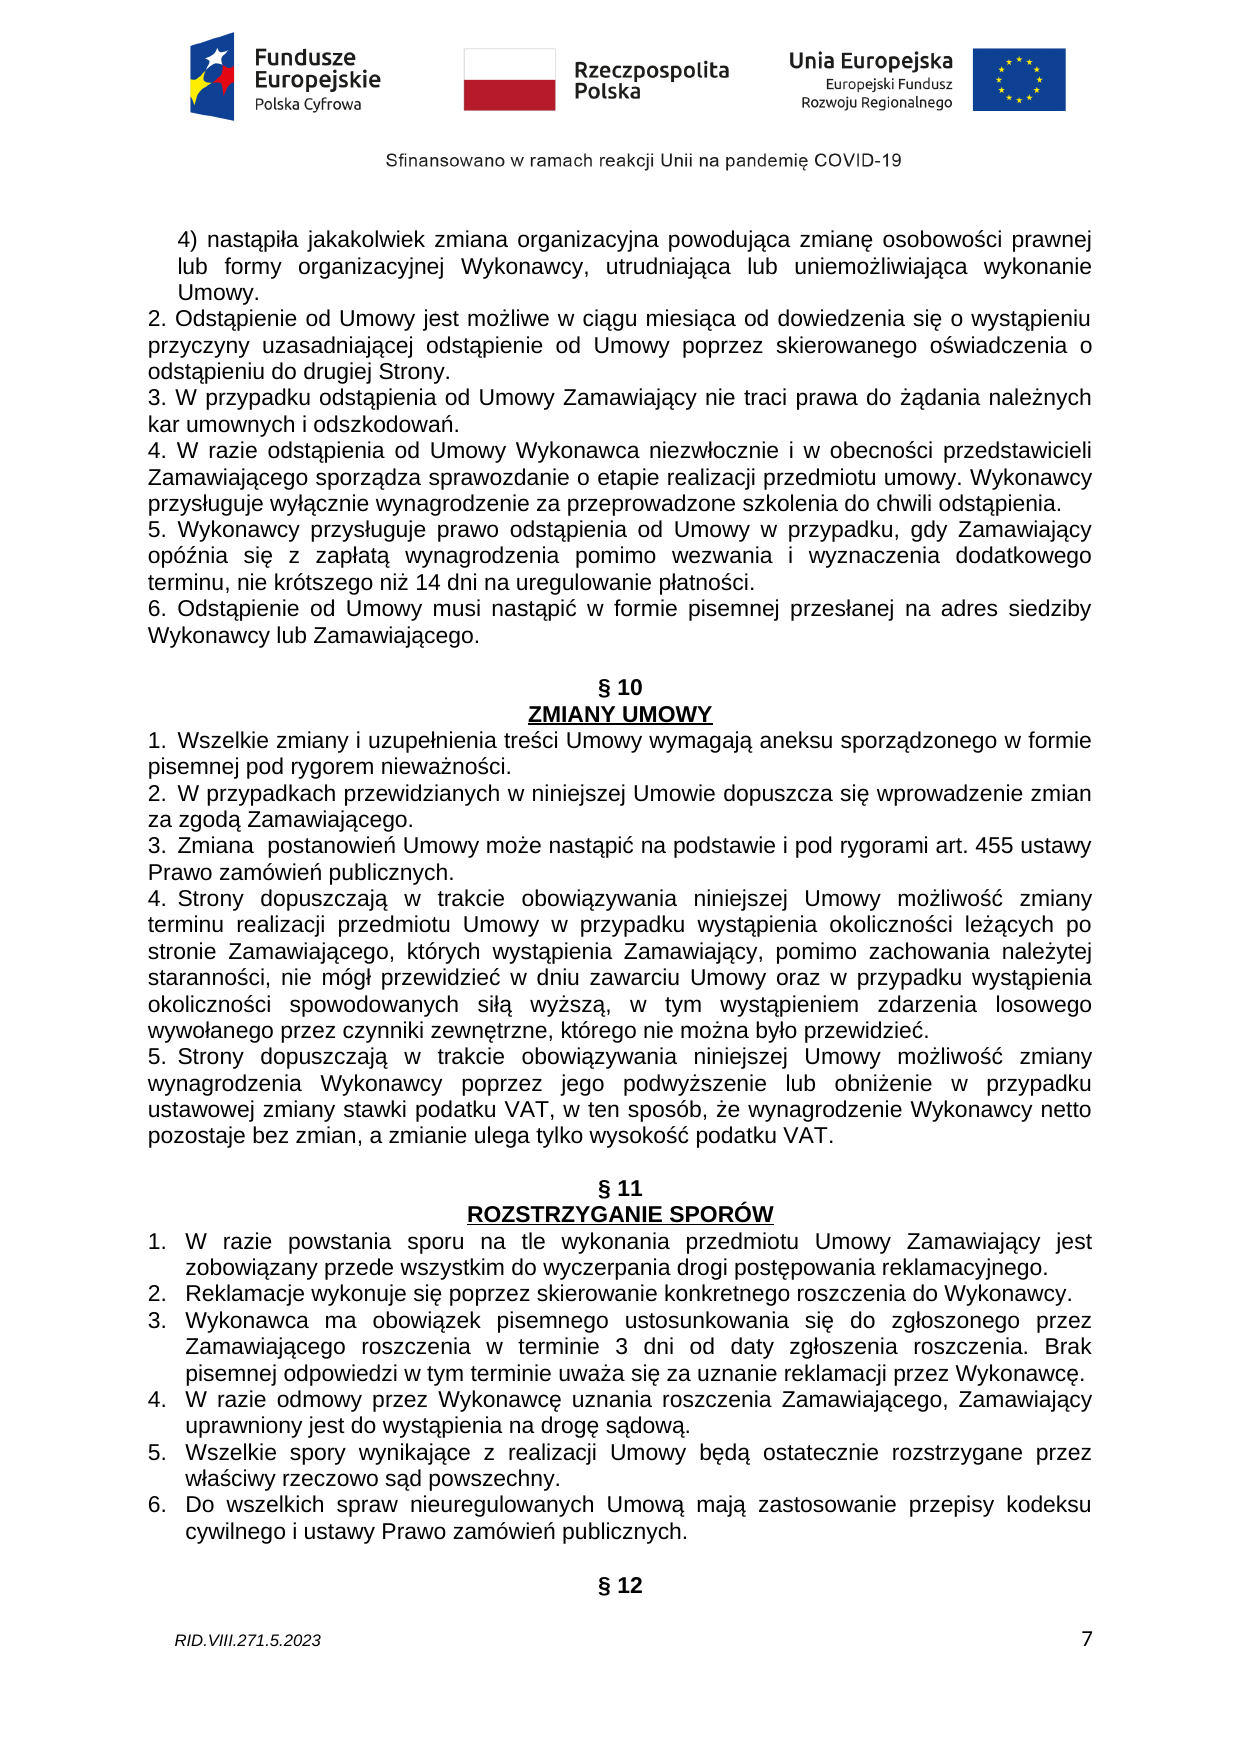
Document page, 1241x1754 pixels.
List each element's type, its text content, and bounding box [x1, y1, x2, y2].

text 5. Wykonawcy przysługuje prawo odstąpienia od Umowy w przypadku, gdy Zamawiający opóźnia się z zapłatą wynagrodzenia pomimo wezwania i wyznaczenia dodatkowego terminu, nie krótszego niż 14 dni na uregulowanie płatności. [148, 516, 1093, 595]
list Wykonawca ma obowiązek pisemnego ustosunkowania się do zgłoszonego przez Zamawiającego roszczenia w terminie 3 dni od daty zgłoszenia roszczenia. Brak pisemnej odpowiedzi w tym terminie uważa się za uznanie reklamacji przez Wykonawcę. [148, 1307, 1093, 1386]
text ZMIANY UMOWY [148, 701, 1093, 727]
list Zmiana postanowień Umowy może nastąpić na podstawie i pod rygorami art. 455 ustawy Prawo zamówień publicznych. [148, 832, 1093, 885]
text § 12 [148, 1572, 1093, 1598]
text 4. W razie odstąpienia od Umowy Wykonawca niezwłocznie i w obecności przedstawicieli Zamawiającego sporządza sprawozdanie o etapie realizacji przedmiotu umowy. Wykonawcy przysługuje wyłącznie wynagrodzenie za przeprowadzone szkolenia do chwili odstąpienia. [148, 437, 1093, 516]
list Strony dopuszczają w trakcie obowiązywania niniejszej Umowy możliwość zmiany terminu realizacji przedmiotu Umowy w przypadku wystąpienia okoliczności leżących po stronie Zamawiającego, których wystąpienia Zamawiający, pomimo zachowania należytej staranności, nie mógł przewidzieć w dniu zawarciu Umowy oraz w przypadku wystąpienia okoliczności spowodowanych siłą wyższą, w tym wystąpieniem zdarzenia losowego wywołanego przez czynniki zewnętrzne, którego nie można było przewidzieć. [148, 885, 1093, 1043]
list Do wszelkich spraw nieuregulowanych Umową mają zastosowanie przepisy kodeksu cywilnego i ustawy Prawo zamówień publicznych. [148, 1491, 1093, 1544]
text 2. Odstąpienie od Umowy jest możliwe w ciągu miesiąca od dowiedzenia się o wystąpieniu przyczyny uzasadniającej odstąpienie od Umowy poprzez skierowanego oświadczenia o odstąpieniu do drugiej Strony. [148, 305, 1093, 384]
list Reklamacje wykonuje się poprzez skierowanie konkretnego roszczenia do Wykonawcy. [148, 1280, 1093, 1307]
list Strony dopuszczają w trakcie obowiązywania niniejszej Umowy możliwość zmiany wynagrodzenia Wykonawcy poprzez jego podwyższenie lub obniżenie w przypadku ustawowej zmiany stawki podatku VAT, w ten sposób, że wynagrodzenie Wykonawcy netto pozostaje bez zmian, a zmianie ulega tylko wysokość podatku VAT. [148, 1043, 1093, 1149]
list W razie odmowy przez Wykonawcę uznania roszczenia Zamawiającego, Zamawiający uprawniony jest do wystąpienia na drogę sądową. [148, 1386, 1093, 1438]
text § 11 [148, 1175, 1093, 1201]
text ROZSTRZYGANIE SPORÓW [148, 1201, 1093, 1228]
text 4) nastąpiła jakakolwiek zmiana organizacyjna powodująca zmianę osobowości prawnej lub formy organizacyjnej Wykonawcy, utrudniająca lub uniemożliwiająca wykonanie Umowy. [177, 226, 1093, 305]
text § 10 [148, 674, 1093, 701]
list W przypadkach przewidzianych w niniejszej Umowie dopuszcza się wprowadzenie zmian za zgodą Zamawiającego. [148, 780, 1093, 832]
list Wszelkie zmiany i uzupełnienia treści Umowy wymagają aneksu sporządzonego w formie pisemnej pod rygorem nieważności. [148, 727, 1093, 780]
text 3. W przypadku odstąpienia od Umowy Zamawiający nie traci prawa do żądania należnych kar umownych i odszkodowań. [148, 384, 1093, 437]
picture [147, 0, 1093, 199]
list Wszelkie spory wynikające z realizacji Umowy będą ostatecznie rozstrzygane przez właściwy rzeczowo sąd powszechny. [148, 1438, 1093, 1491]
text 6. Odstąpienie od Umowy musi nastąpić w formie pisemnej przesłanej na adres siedziby Wykonawcy lub Zamawiającego. [148, 595, 1093, 648]
list W razie powstania sporu na tle wykonania przedmiotu Umowy Zamawiający jest zobowiązany przede wszystkim do wyczerpania drogi postępowania reklamacyjnego. [148, 1228, 1093, 1280]
